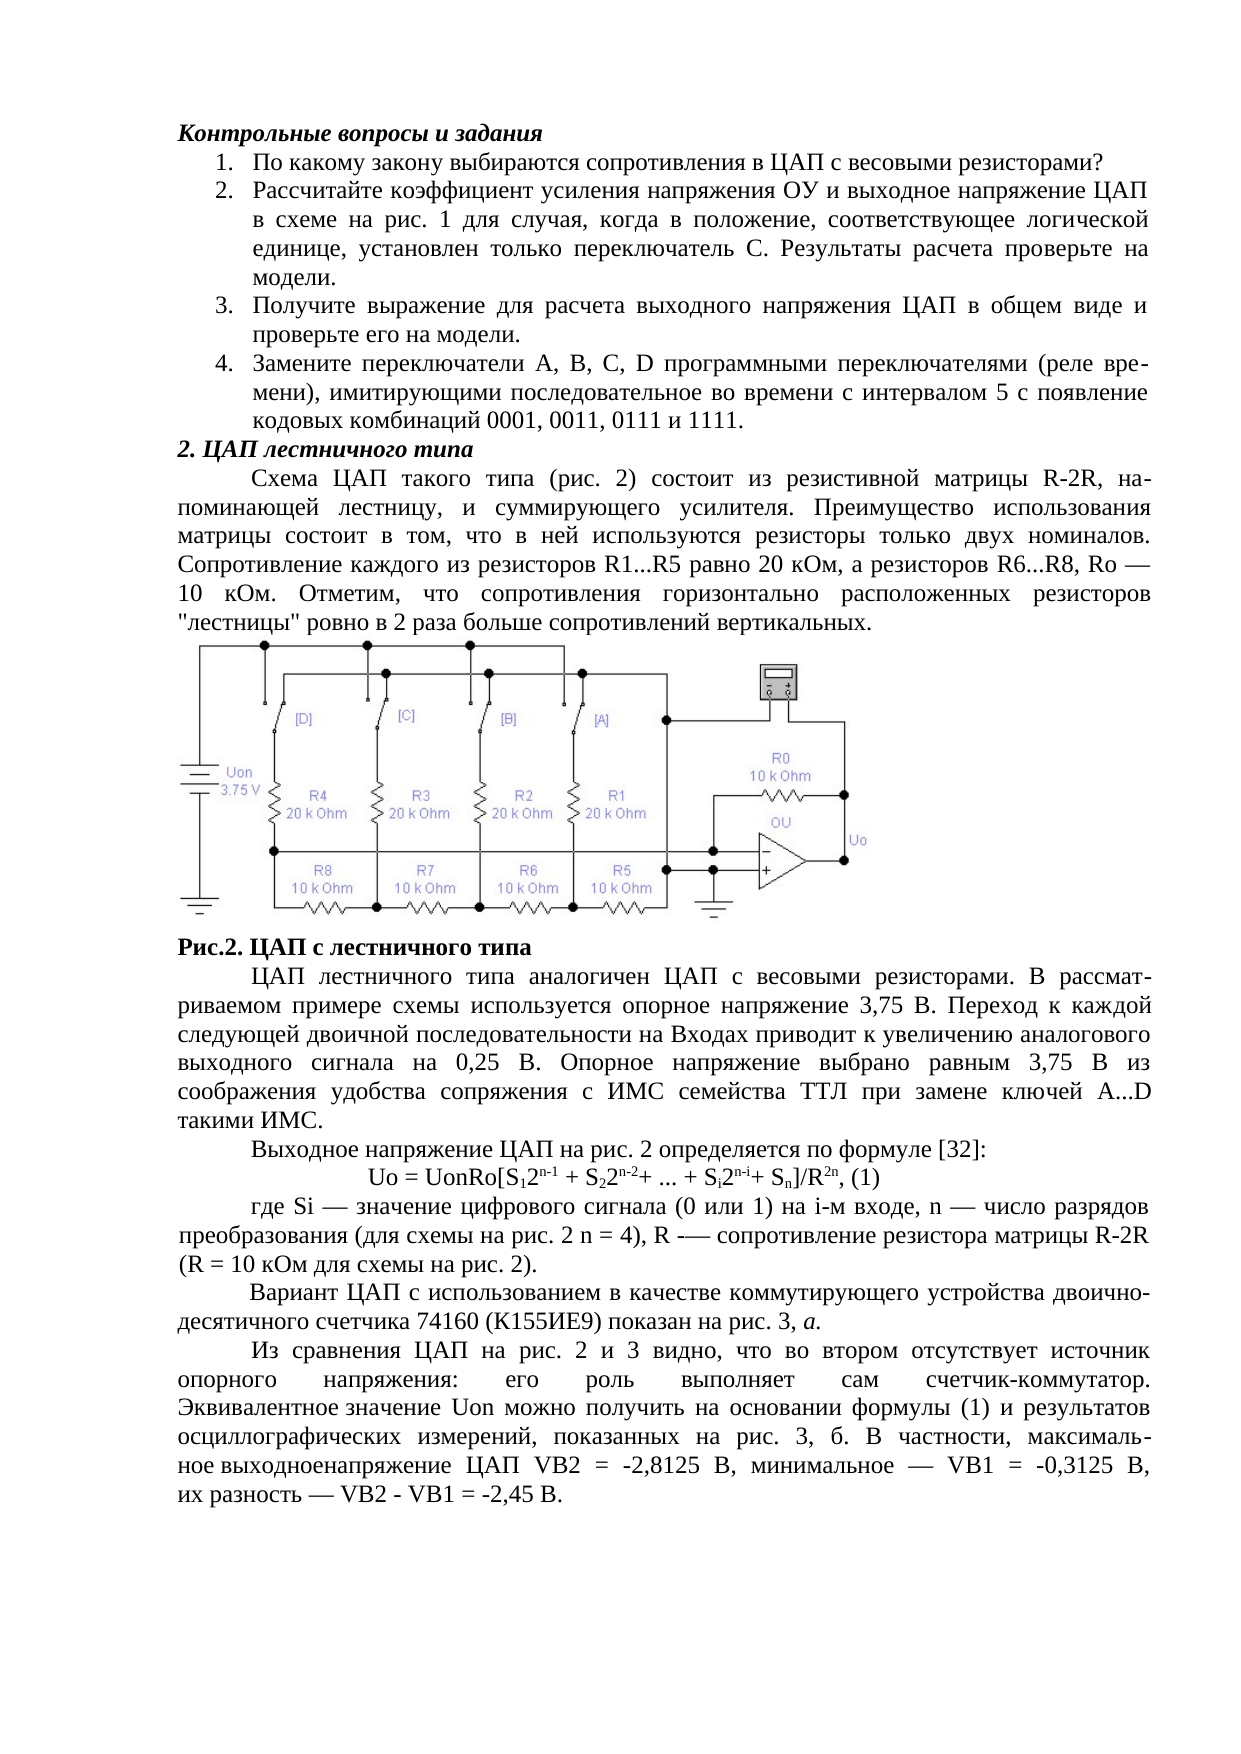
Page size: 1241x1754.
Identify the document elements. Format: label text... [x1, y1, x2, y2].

picture [177, 635, 871, 933]
list Замените переключатели А, В, С, D программными переключателями (реле времени), имитирующими последовательное во времени с интервалом 5 с появление кодовых комбинаций 0001, 0011, 0111 и 1111. [215, 348, 1149, 434]
text где Si — значение цифрового сигнала (0 или 1) на i-м входе, n — число разрядов преобразования (для схемы на рис. 2 n = 4), R -— сопротивление резистора матрицы R-2R (R = 10 кОм для схемы на рис. 2). [179, 1191, 1150, 1277]
text Из сравнения ЦАП на рис. 2 и 3 видно, что во втором отсутствует источник опорного напряжения: его роль выполняет сам счетчик-коммутатор. Эквивалентное значение Uon можно получить на основании формулы (1) и результатов осциллографических измерений, показанных на рис. 3, б. В частности, максимальное выходноенапряжение ЦАП VB2 = -2,8125 В, минимальное — VB1 = -0,3125 В, их разность — VB2 - VB1 = -2,45 В. [177, 1335, 1152, 1507]
list Рассчитайте коэффициент усиления напряжения ОУ и выходное напряжение ЦАП в схеме на рис. 1 для случая, когда в положение, соответствующее логической единице, установлен только переключатель С. Результаты расчета проверьте на модели. [215, 176, 1149, 291]
text Вариант ЦАП с использованием в качестве коммутирующего устройства двоично-десятичного счетчика 74160 (К155ИЕ9) показан на рис. 3, а. [177, 1277, 1152, 1335]
text Выходное напряжение ЦАП на рис. 2 определяется по формуле [32]: [179, 1134, 1152, 1162]
list По какому закону выбираются сопротивления в ЦАП с весовыми резисторами? [215, 147, 1149, 176]
text 2. ЦАП лестничного типа [177, 434, 1152, 463]
text Контрольные вопросы и задания [177, 118, 1152, 147]
text Uo = UonRo[S12n-1 + S22n-2+ ... + Si2n-i+ Sn]/R2n, (1) [296, 1162, 1152, 1191]
text ЦАП лестничного типа аналогичен ЦАП с весовыми резисторами. В рассматриваемом примере схемы используется опорное напряжение 3,75 В. Переход к каждой следующей двоичной последовательности на Входах приводит к увеличению аналогового выходного сигнала на 0,25 В. Опорное напряжение выбрано равным 3,75 В из соображения удобства сопряжения с ИМС семейства ТТЛ при замене ключей A...D такими ИМС. [177, 961, 1152, 1134]
text Рис.2. ЦАП с лестничного типа [177, 932, 1152, 961]
text Схема ЦАП такого типа (рис. 2) состоит из резистивной матрицы R-2R, напоминающей лестницу, и суммирующего усилителя. Преимущество использования матрицы состоит в том, что в ней используются резисторы только двух номиналов. Сопротивление каждого из резисторов R1...R5 равно 20 кОм, а резисторов R6...R8, Ro — 10 кОм. Отметим, что сопротивления горизонтально расположенных резисторов "лестницы" ровно в 2 раза больше сопротивлений вертикальных. [177, 463, 1152, 636]
list Получите выражение для расчета выходного напряжения ЦАП в общем виде и проверьте его на модели. [215, 291, 1149, 348]
